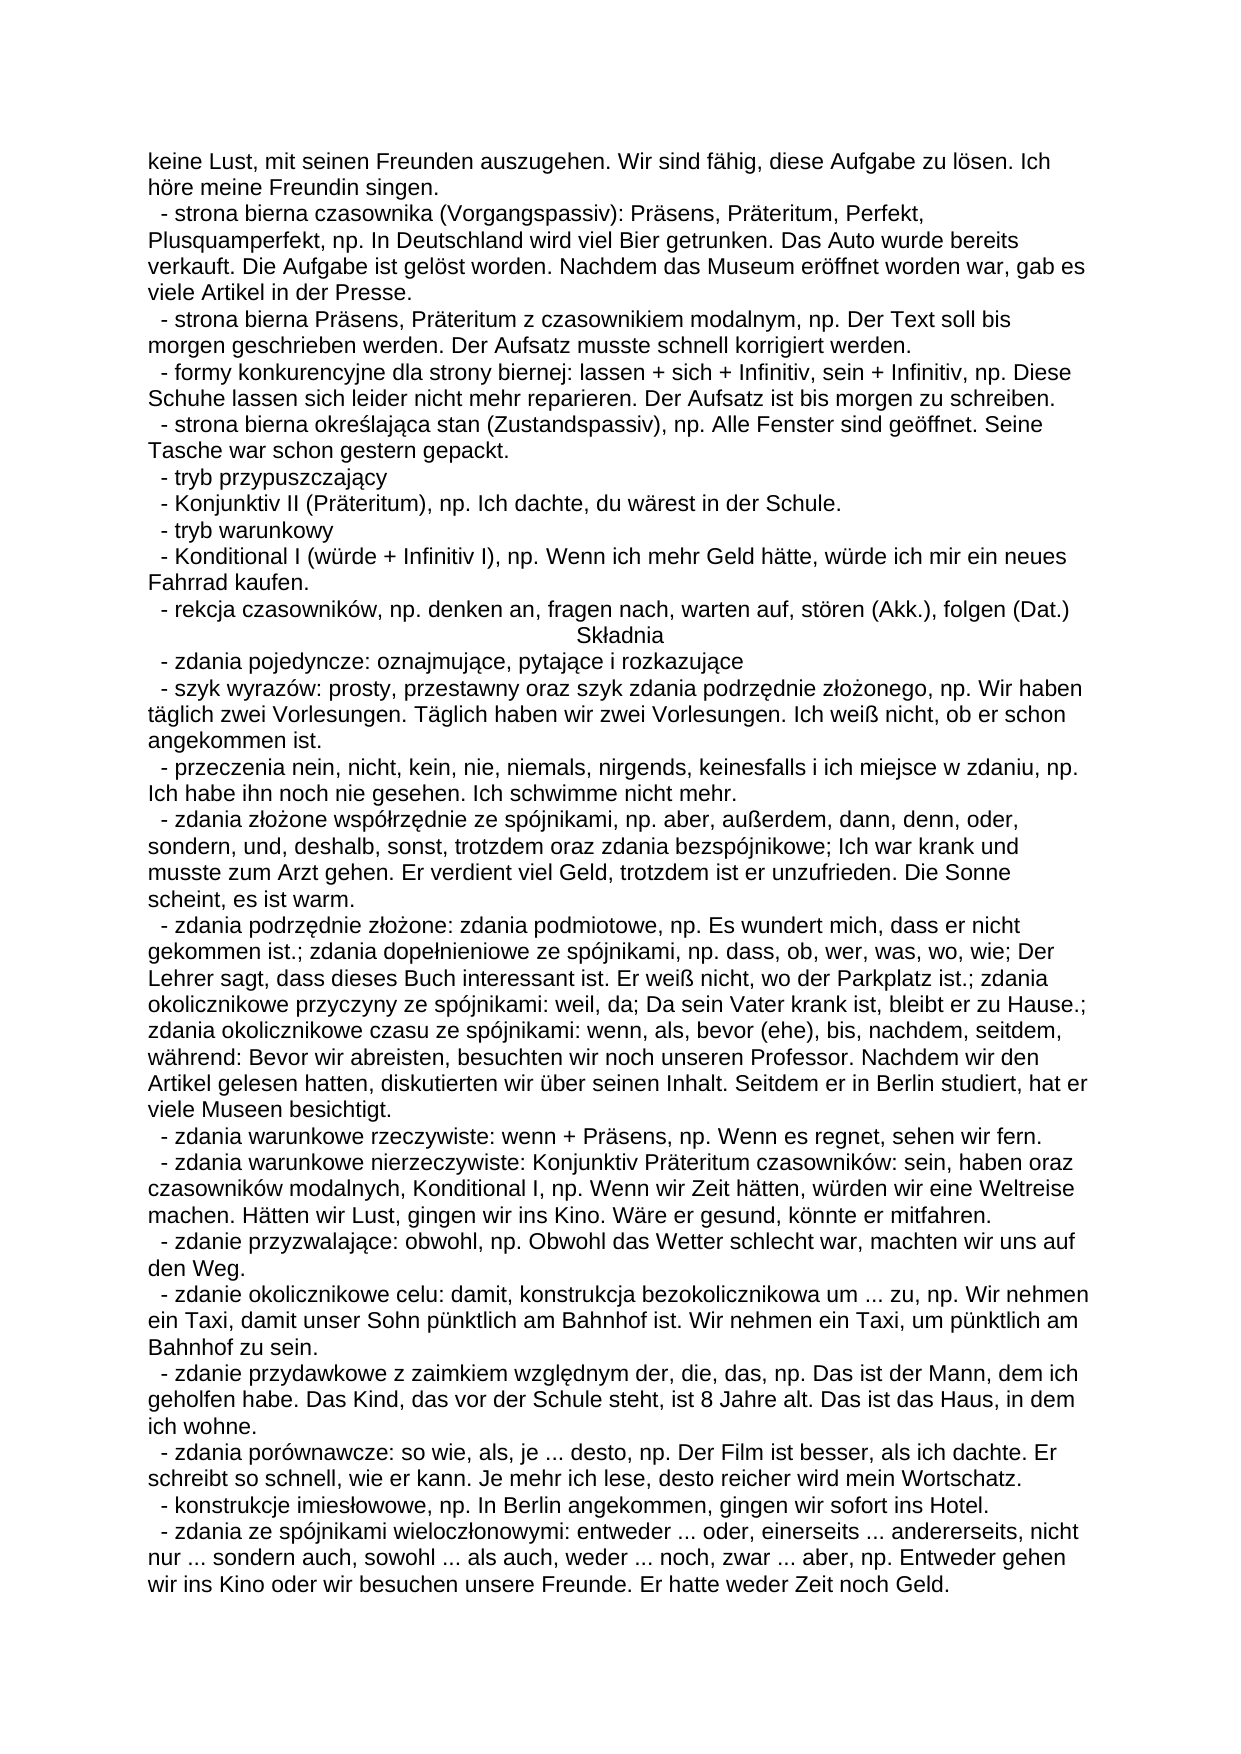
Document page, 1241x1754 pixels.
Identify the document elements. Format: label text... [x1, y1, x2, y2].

text - strona bierna Präsens, Präteritum z czasownikiem modalnym, np. Der Text soll bis morgen geschrieben werden. Der Aufsatz musste schnell korrigiert werden. [148, 306, 1093, 358]
text - tryb przypuszczający [148, 464, 1093, 490]
text - zdania ze spójnikami wieloczłonowymi: entweder ... oder, einerseits ... andererseits, nicht nur ... sondern auch, sowohl ... als auch, weder ... noch, zwar ... aber, np. Entweder gehen wir ins Kino oder wir besuchen unsere Freunde. Er hatte weder Zeit noch Geld. [148, 1518, 1093, 1597]
text - zdanie okolicznikowe celu: damit, konstrukcja bezokolicznikowa um ... zu, np. Wir nehmen ein Taxi, damit unser Sohn pünktlich am Bahnhof ist. Wir nehmen ein Taxi, um pünktlich am Bahnhof zu sein. [148, 1281, 1093, 1360]
text - tryb warunkowy [148, 517, 1093, 543]
text - zdania podrzędnie złożone: zdania podmiotowe, np. Es wundert mich, dass er nicht gekommen ist.; zdania dopełnieniowe ze spójnikami, np. dass, ob, wer, was, wo, wie; Der Lehrer sagt, dass dieses Buch interessant ist. Er weiß nicht, wo der Parkplatz ist.; zdania okolicznikowe przyczyny ze spójnikami: weil, da; Da sein Vater krank ist, bleibt er zu Hause.; zdania okolicznikowe czasu ze spójnikami: wenn, als, bevor (ehe), bis, nachdem, seitdem, während: Bevor wir abreisten, besuchten wir noch unseren Professor. Nachdem wir den Artikel gelesen hatten, diskutierten wir über seinen Inhalt. Seitdem er in Berlin studiert, hat er viele Museen besichtigt. [148, 912, 1093, 1123]
text - zdania warunkowe nierzeczywiste: Konjunktiv Präteritum czasowników: sein, haben oraz czasowników modalnych, Konditional I, np. Wenn wir Zeit hätten, würden wir eine Weltreise machen. Hätten wir Lust, gingen wir ins Kino. Wäre er gesund, könnte er mitfahren. [148, 1149, 1093, 1228]
text - szyk wyrazów: prosty, przestawny oraz szyk zdania podrzędnie złożonego, np. Wir haben täglich zwei Vorlesungen. Täglich haben wir zwei Vorlesungen. Ich weiß nicht, ob er schon angekommen ist. [148, 675, 1093, 754]
text - konstrukcje imiesłowowe, np. In Berlin angekommen, gingen wir sofort ins Hotel. [148, 1492, 1093, 1518]
text - strona bierna czasownika (Vorgangspassiv): Präsens, Präteritum, Perfekt, Plusquamperfekt, np. In Deutschland wird viel Bier getrunken. Das Auto wurde bereits verkauft. Die Aufgabe ist gelöst worden. Nachdem das Museum eröffnet worden war, gab es viele Artikel in der Presse. [148, 200, 1093, 306]
text - przeczenia nein, nicht, kein, nie, niemals, nirgends, keinesfalls i ich miejsce w zdaniu, np. Ich habe ihn noch nie gesehen. Ich schwimme nicht mehr. [148, 754, 1093, 806]
text - zdania pojedyncze: oznajmujące, pytające i rozkazujące [148, 648, 1093, 675]
text - Konditional I (würde + Infinitiv I), np. Wenn ich mehr Geld hätte, würde ich mir ein neues Fahrrad kaufen. [148, 543, 1093, 596]
text - zdanie przyzwalające: obwohl, np. Obwohl das Wetter schlecht war, machten wir uns auf den Weg. [148, 1228, 1093, 1281]
text - Konjunktiv II (Präteritum), np. Ich dachte, du wärest in der Schule. [148, 490, 1093, 517]
text - zdania złożone współrzędnie ze spójnikami, np. aber, außerdem, dann, denn, oder, sondern, und, deshalb, sonst, trotzdem oraz zdania bezspójnikowe; Ich war krank und musste zum Arzt gehen. Er verdient viel Geld, trotzdem ist er unzufrieden. Die Sonne scheint, es ist warm. [148, 806, 1093, 912]
text - formy konkurencyjne dla strony biernej: lassen + sich + Infinitiv, sein + Infinitiv, np. Diese Schuhe lassen sich leider nicht mehr reparieren. Der Aufsatz ist bis morgen zu schreiben. [148, 358, 1093, 411]
text Składnia [148, 622, 1093, 648]
text - zdanie przydawkowe z zaimkiem względnym der, die, das, np. Das ist der Mann, dem ich geholfen habe. Das Kind, das vor der Schule steht, ist 8 Jahre alt. Das ist das Haus, in dem ich wohne. [148, 1360, 1093, 1439]
text - rekcja czasowników, np. denken an, fragen nach, warten auf, stören (Akk.), folgen (Dat.) [148, 596, 1093, 622]
text - strona bierna określająca stan (Zustandspassiv), np. Alle Fenster sind geöffnet. Seine Tasche war schon gestern gepackt. [148, 411, 1093, 464]
text - zdania warunkowe rzeczywiste: wenn + Präsens, np. Wenn es regnet, sehen wir fern. [148, 1123, 1093, 1149]
text - zdania porównawcze: so wie, als, je ... desto, np. Der Film ist besser, als ich dachte. Er schreibt so schnell, wie er kann. Je mehr ich lese, desto reicher wird mein Wortschatz. [148, 1439, 1093, 1492]
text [148, 148, 1093, 200]
